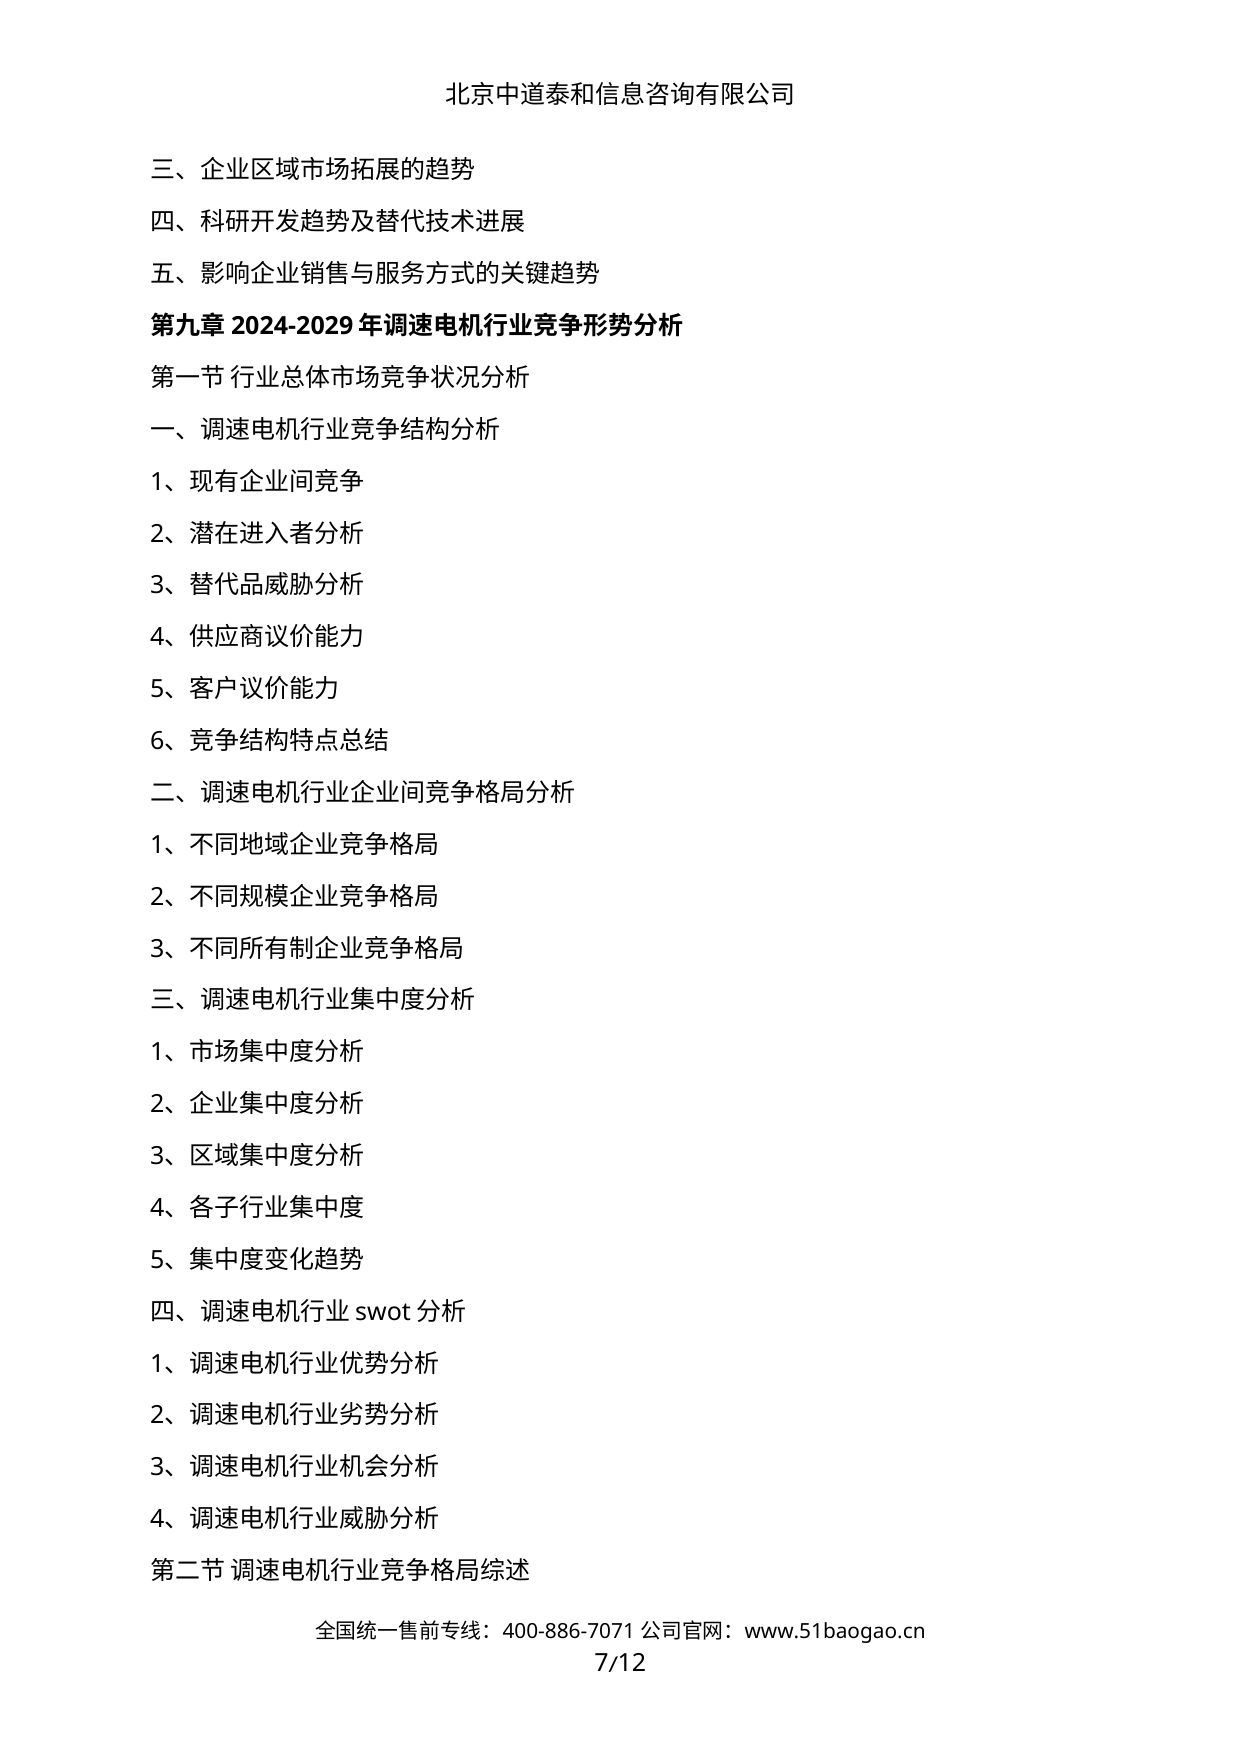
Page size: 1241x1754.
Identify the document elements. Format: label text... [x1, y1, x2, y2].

text 第一节 行业总体市场竞争状况分析 [150, 357, 1090, 394]
text 第九章 2024-2029年调速电机行业竞争形势分析 [150, 306, 1090, 342]
text 4、供应商议价能力 [150, 617, 1090, 653]
text 5、客户议价能力 [150, 669, 1090, 705]
text 四、调速电机行业swot分析 [150, 1291, 1090, 1327]
text 2、调速电机行业劣势分析 [150, 1395, 1090, 1431]
text 6、竞争结构特点总结 [150, 721, 1090, 757]
text 1、调速电机行业优势分析 [150, 1343, 1090, 1379]
text 2、不同规模企业竞争格局 [150, 876, 1090, 912]
text 三、企业区域市场拓展的趋势 [150, 150, 1090, 186]
text 第二节 调速电机行业竞争格局综述 [150, 1551, 1090, 1587]
text 二、调速电机行业企业间竞争格局分析 [150, 772, 1090, 809]
text 1、不同地域企业竞争格局 [150, 824, 1090, 861]
text 3、区域集中度分析 [150, 1136, 1090, 1172]
text 3、不同所有制企业竞争格局 [150, 928, 1090, 964]
text 三、调速电机行业集中度分析 [150, 980, 1090, 1016]
text 4、调速电机行业威胁分析 [150, 1499, 1090, 1535]
text 一、调速电机行业竞争结构分析 [150, 409, 1090, 446]
text 1、现有企业间竞争 [150, 461, 1090, 497]
text 4、各子行业集中度 [150, 1187, 1090, 1224]
text 3、调速电机行业机会分析 [150, 1447, 1090, 1483]
text 1、市场集中度分析 [150, 1032, 1090, 1068]
text 四、科研开发趋势及替代技术进展 [150, 202, 1090, 238]
text 2、潜在进入者分析 [150, 513, 1090, 549]
text 五、影响企业销售与服务方式的关键趋势 [150, 254, 1090, 290]
text 2、企业集中度分析 [150, 1084, 1090, 1120]
text 3、替代品威胁分析 [150, 565, 1090, 601]
text 5、集中度变化趋势 [150, 1239, 1090, 1276]
